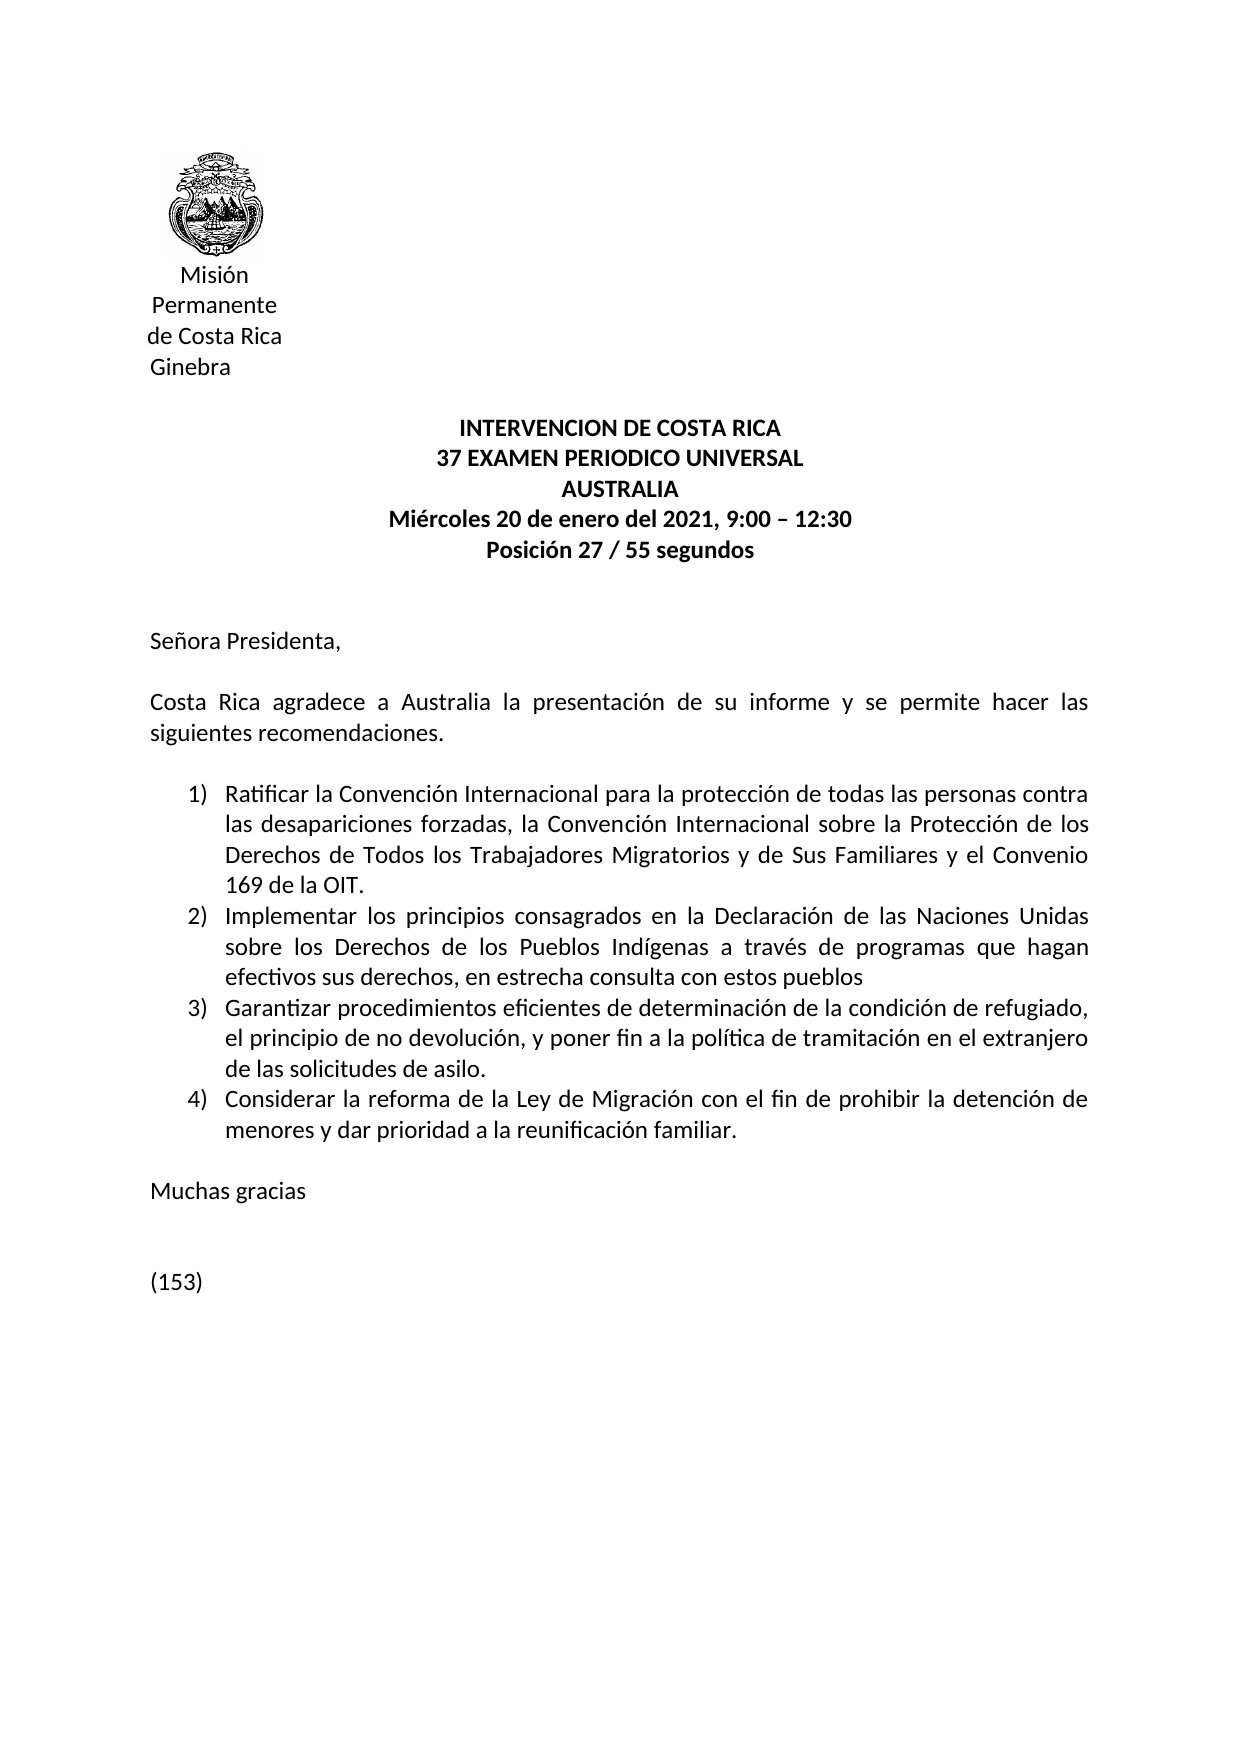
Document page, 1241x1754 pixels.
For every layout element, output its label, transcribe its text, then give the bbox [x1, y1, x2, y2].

list Ratificar la Convención Internacional para la protección de todas las personas contra las desapariciones forzadas, la Convención Internacional sobre la Protección de los Derechos de Todos los Trabajadores Migratorios y de Sus Familiares y el Convenio 169 de la OIT. [187, 778, 1090, 900]
picture [163, 150, 266, 260]
text 37 EXAMEN PERIODICO UNIVERSAL [150, 442, 1090, 473]
text Posición 27 / 55 segundos [150, 534, 1090, 564]
list Considerar la reforma de la Ley de Migración con el fin de prohibir la detención de menores y dar prioridad a la reunificación familiar. [187, 1083, 1090, 1144]
text de Costa Rica [131, 320, 298, 351]
text Muchas gracias [150, 1175, 1090, 1205]
text AUSTRALIA [150, 473, 1090, 503]
list Implementar los principios consagrados en la Declaración de las Naciones Unidas sobre los Derechos de los Pueblos Indígenas a través de programas que hagan efectivos sus derechos, en estrecha consulta con estos pueblos [187, 900, 1090, 992]
text Miércoles 20 de enero del 2021, 9:00 – 12:30 [150, 503, 1090, 534]
text Ginebra [150, 351, 1090, 381]
text Costa Rica agradece a Australia la presentación de su informe y se permite hacer las siguientes recomendaciones. [150, 686, 1090, 747]
text (153) [150, 1266, 1090, 1297]
text Misión Permanente [131, 259, 298, 320]
text INTERVENCION DE COSTA RICA [150, 412, 1090, 442]
text Señora Presidenta, [150, 625, 1090, 656]
list Garantizar procedimientos eficientes de determinación de la condición de refugiado, el principio de no devolución, y poner fin a la política de tramitación en el extranjero de las solicitudes de asilo. [187, 992, 1090, 1083]
